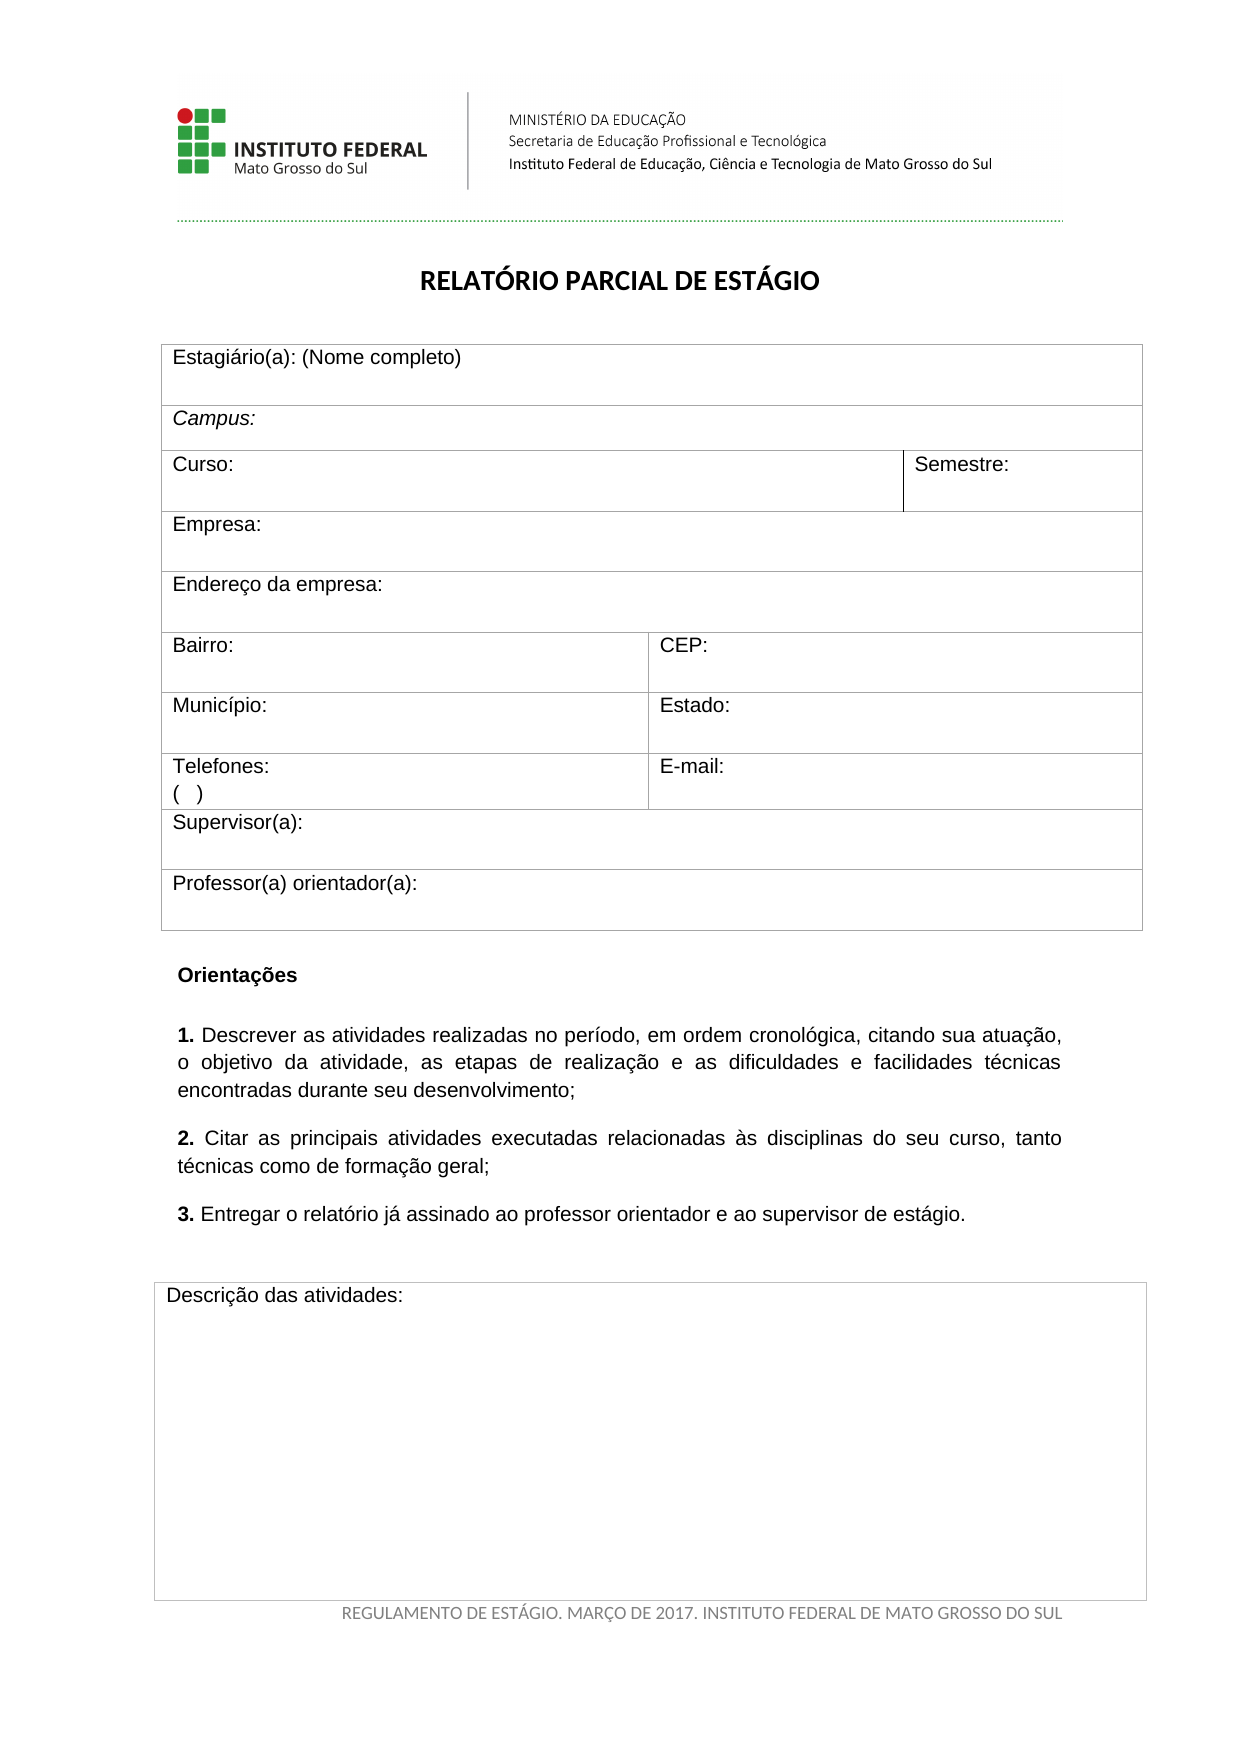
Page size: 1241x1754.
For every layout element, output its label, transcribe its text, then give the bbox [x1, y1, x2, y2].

table_cell Supervisor(a): [162, 810, 1142, 869]
text 2. Citar as principais atividades executadas relacionadas às disciplinas do seu curso, tanto técnicas como de formação geral; [177, 1126, 1063, 1177]
table_header Descrição das atividades: [155, 1283, 1146, 1600]
table_cell Curso: [162, 451, 903, 511]
table_cell Professor(a) orientador(a): [162, 870, 1142, 930]
table_cell Telefones: ( ) [162, 754, 648, 809]
table_cell Semestre: [904, 451, 1142, 511]
table_cell Empresa: [162, 512, 1142, 571]
table_cell E-mail: [649, 754, 1142, 809]
text Orientações [177, 963, 1063, 987]
table_cell CEP: [649, 633, 1142, 692]
table_cell Estado: [649, 693, 1142, 752]
text 1. Descrever as atividades realizadas no período, em ordem cronológica, citando sua atuação, o objetivo da atividade, as etapas de realização e as dificuldades e facilidades técnicas encontradas durante seu desenvolvimento; [177, 1023, 1063, 1102]
table_header Estagiário(a): (Nome completo) [162, 345, 1142, 404]
table_cell Bairro: [162, 633, 648, 692]
table_cell Campus: [162, 406, 1142, 450]
table_cell Endereço da empresa: [162, 572, 1142, 632]
table_cell Município: [162, 693, 648, 752]
text RELATÓRIO PARCIAL DE ESTÁGIO [177, 262, 1063, 298]
text 3. Entregar o relatório já assinado ao professor orientador e ao supervisor de estágio. [177, 1202, 1063, 1226]
picture [177, 73, 1063, 222]
